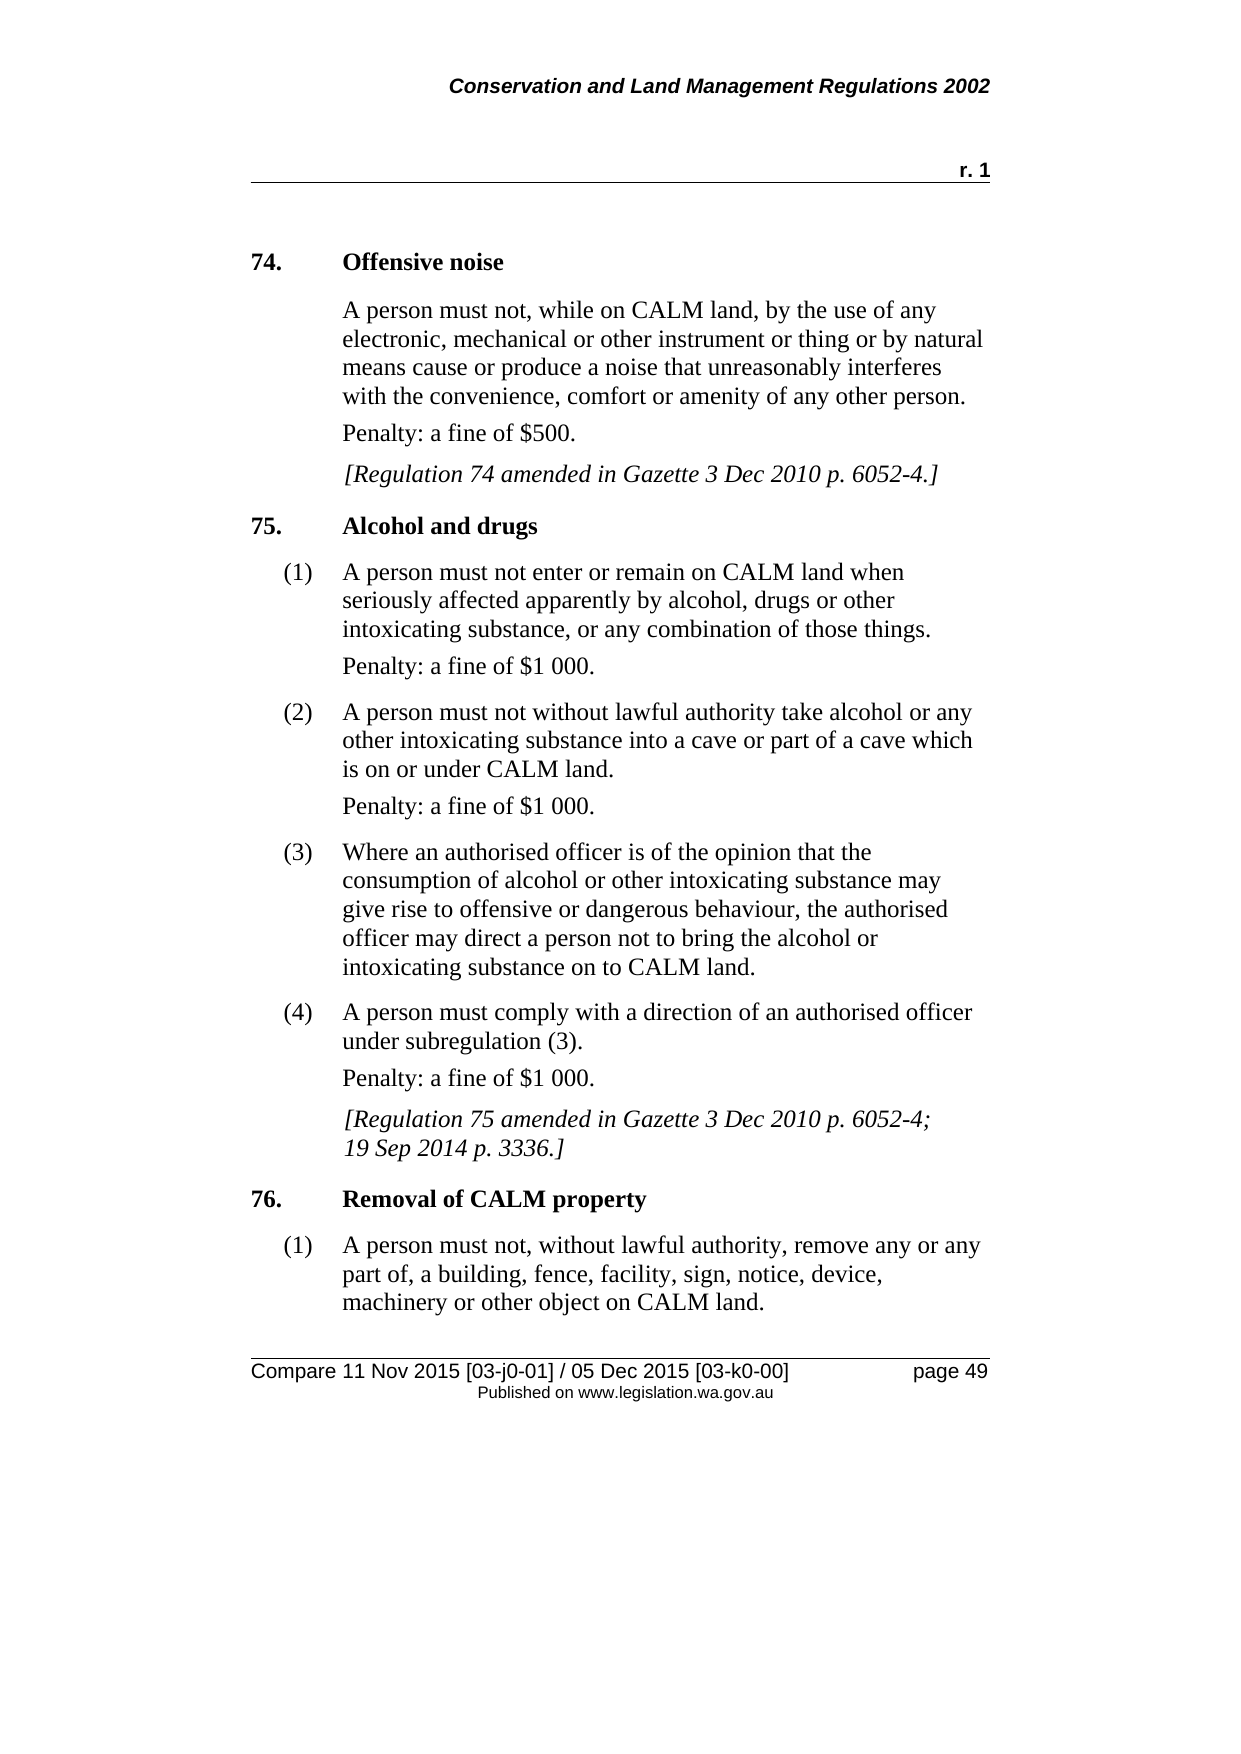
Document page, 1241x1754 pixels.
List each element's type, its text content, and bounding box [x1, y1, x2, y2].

text (2) A person must not without lawful authority take alcohol or any other intoxicating substance into a cave or part of a cave which is on or under CALM land. [251, 697, 990, 783]
subtitle 75. Alcohol and drugs [251, 511, 990, 540]
text [Regulation 75 amended in Gazette 3 Dec 2010 p. 6052-4; 19 Sep 2014 p. 3336.] [251, 1104, 990, 1162]
subtitle 76. Removal of CALM property [251, 1184, 990, 1213]
text (1) A person must not enter or remain on CALM land when seriously affected apparently by alcohol, drugs or other intoxicating substance, or any combination of those things. [251, 557, 990, 643]
text [Regulation 74 amended in Gazette 3 Dec 2010 p. 6052-4.] [251, 459, 990, 488]
text (3) Where an authorised officer is of the opinion that the consumption of alcohol or other intoxicating substance may give rise to offensive or dangerous behaviour, the authorised officer may direct a person not to bring the alcohol or intoxicating substance on to CALM land. [251, 837, 990, 980]
text (4) A person must comply with a direction of an authorised officer under subregulation (3). [251, 997, 990, 1054]
text Penalty: a fine of $1 000. [251, 651, 990, 680]
text A person must not, while on CALM land, by the use of any electronic, mechanical or other instrument or thing or by natural means cause or produce a noise that unreasonably interferes with the convenience, comfort or amenity of any other person. [251, 295, 990, 410]
text Penalty: a fine of $1 000. [251, 1063, 990, 1092]
text (1) A person must not, without lawful authority, remove any or any part of, a building, fence, facility, sign, notice, device, machinery or other object on CALM land. [251, 1230, 990, 1316]
subtitle 74. Offensive noise [251, 247, 990, 276]
text Penalty: a fine of $1 000. [251, 791, 990, 820]
text Penalty: a fine of $500. [251, 418, 990, 447]
